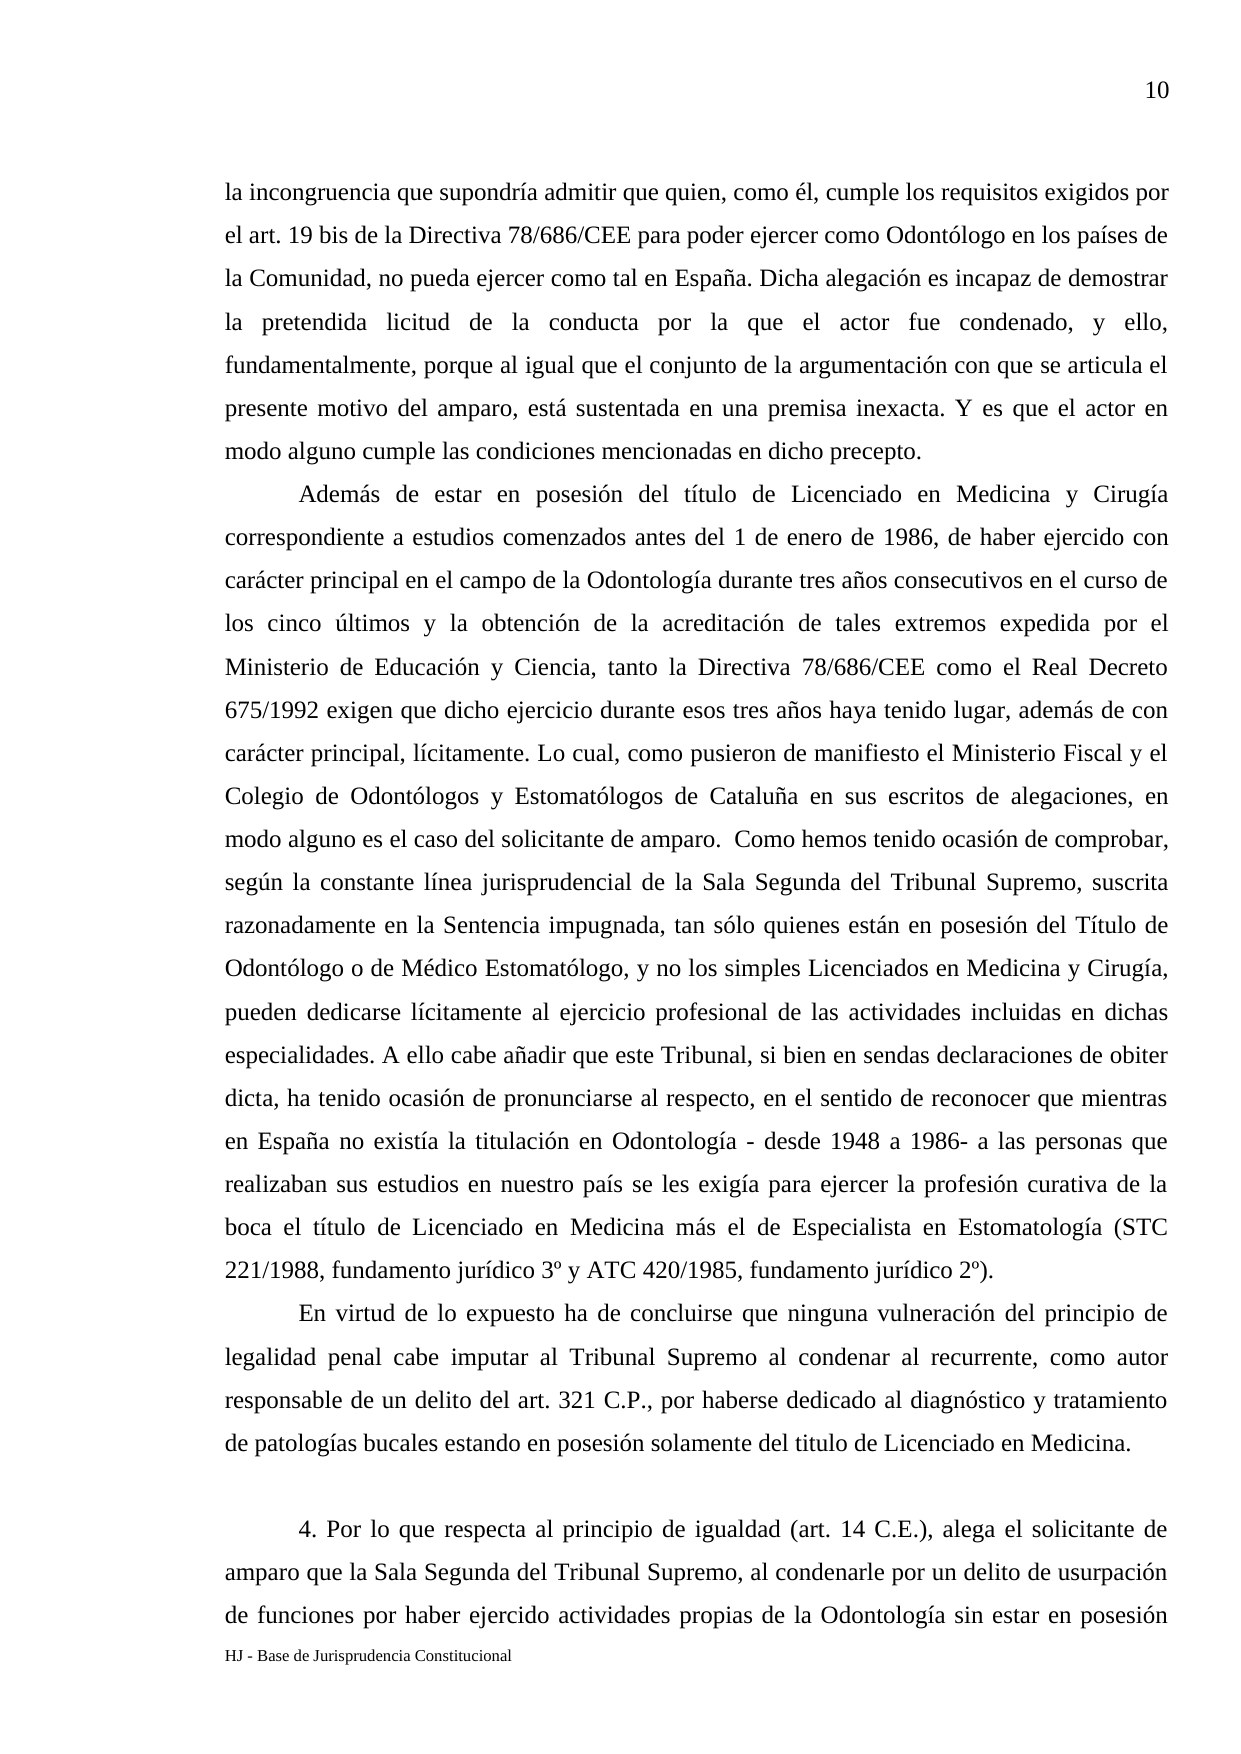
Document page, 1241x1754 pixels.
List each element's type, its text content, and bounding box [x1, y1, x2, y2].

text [224, 1514, 1169, 1629]
text En virtud de lo expuesto ha de concluirse que ninguna vulneración del principio de legalidad penal cabe imputar al Tribunal Supremo al condenar al recurrente, como autor responsable de un delito del art. 321 C.P., por haberse dedicado al diagnóstico y tratamiento de patologías bucales estando en posesión solamente del titulo de Licenciado en Medicina. [224, 1298, 1169, 1457]
text Además de estar en posesión del título de Licenciado en Medicina y Cirugía correspondiente a estudios comenzados antes del 1 de enero de 1986, de haber ejercido con carácter principal en el campo de la Odontología durante tres años consecutivos en el curso de los cinco últimos y la obtención de la acreditación de tales extremos expedida por el Ministerio de Educación y Ciencia, tanto la Directiva 78/686/CEE como el Real Decreto 675/1992 exigen que dicho ejercicio durante esos tres años haya tenido lugar, además de con carácter principal, lícitamente. Lo cual, como pusieron de manifiesto el Ministerio Fiscal y el Colegio de Odontólogos y Estomatólogos de Cataluña en sus escritos de alegaciones, en modo alguno es el caso del solicitante de amparo. Como hemos tenido ocasión de comprobar, según la constante línea jurisprudencial de la Sala Segunda del Tribunal Supremo, suscrita razonadamente en la Sentencia impugnada, tan sólo quienes están en posesión del Título de Odontólogo o de Médico Estomatólogo, y no los simples Licenciados en Medicina y Cirugía, pueden dedicarse lícitamente al ejercicio profesional de las actividades incluidas en dichas especialidades. A ello cabe añadir que este Tribunal, si bien en sendas declaraciones de obiter dicta, ha tenido ocasión de pronunciarse al respecto, en el sentido de reconocer que mientras en España no existía la titulación en Odontología - desde 1948 a 1986- a las personas que realizaban sus estudios en nuestro país se les exigía para ejercer la profesión curativa de la boca el título de Licenciado en Medicina más el de Especialista en Estomatología (STC 221/1988, fundamento jurídico 3º y ATC 420/1985, fundamento jurídico 2º). [224, 479, 1169, 1284]
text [224, 177, 1169, 465]
